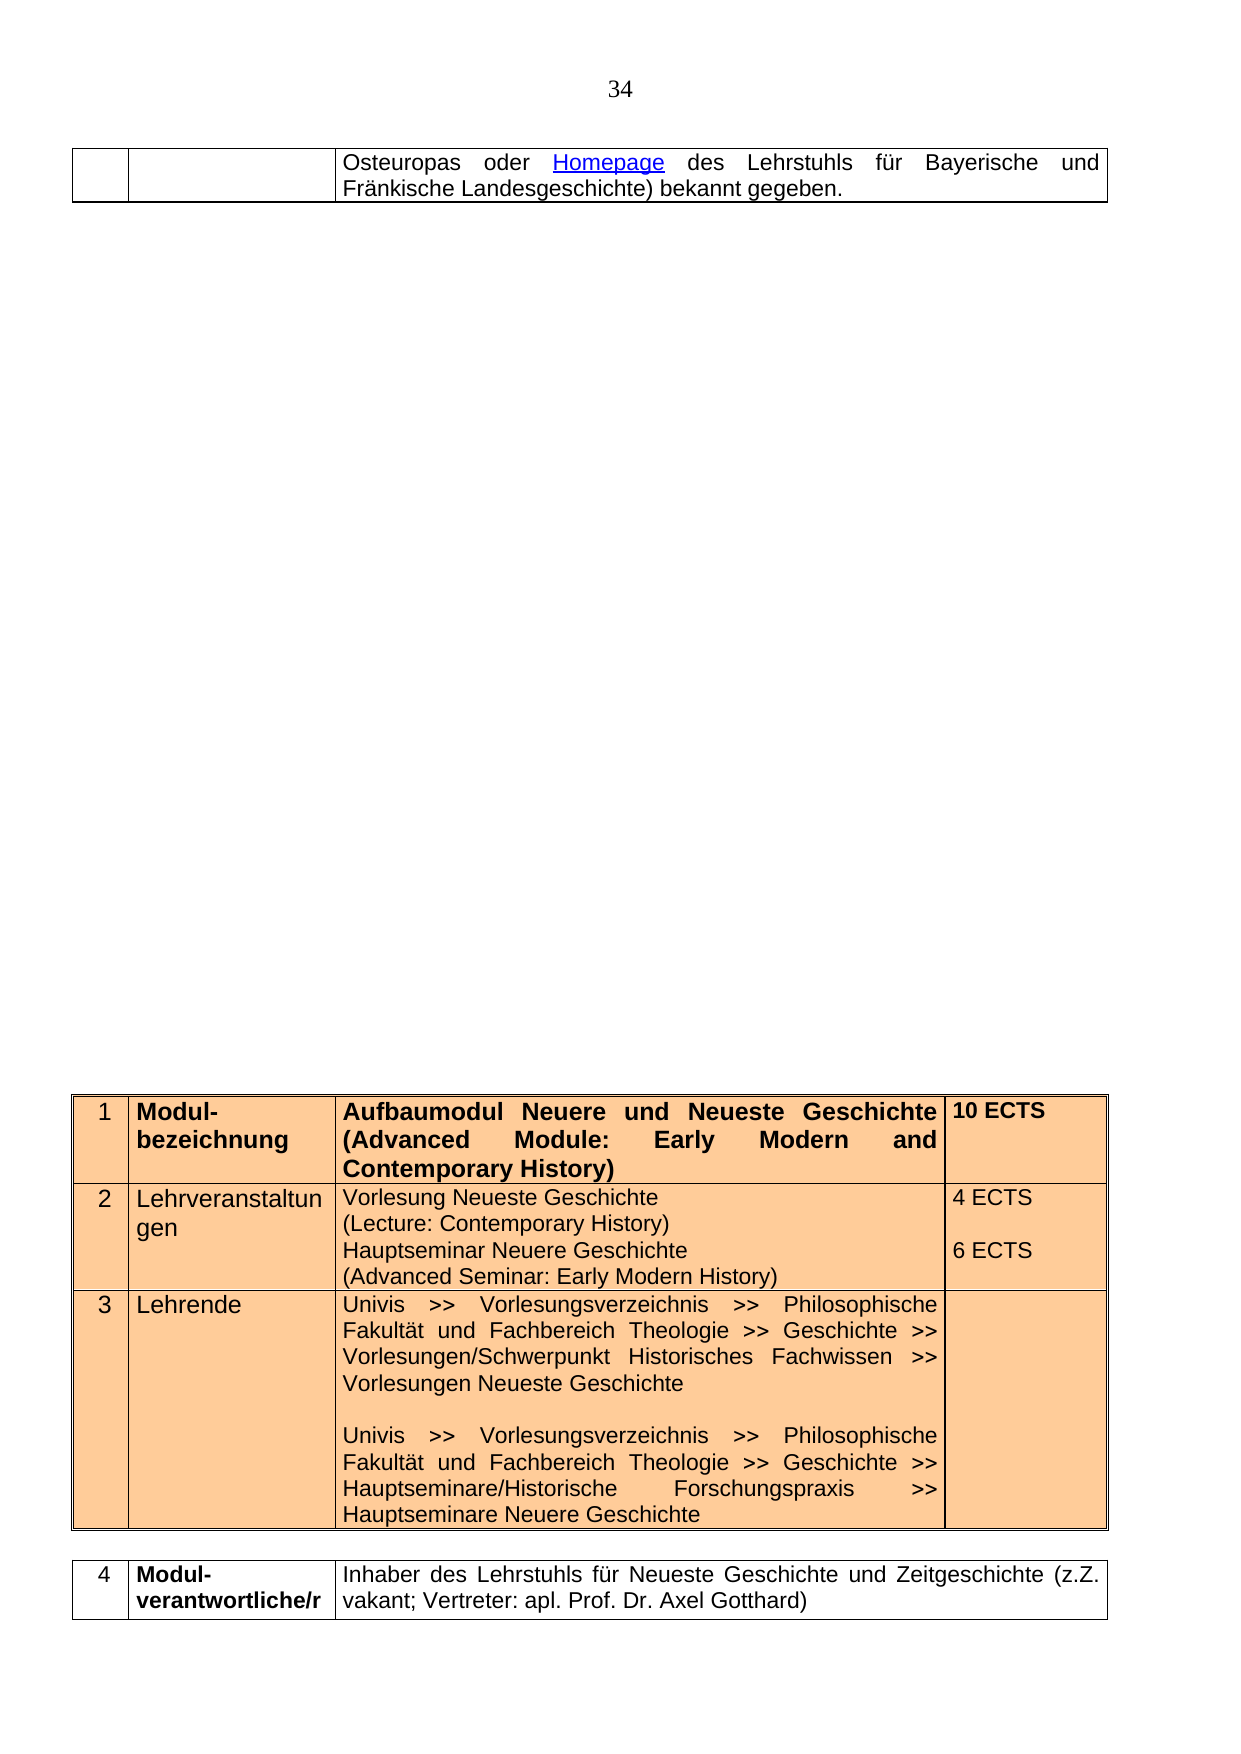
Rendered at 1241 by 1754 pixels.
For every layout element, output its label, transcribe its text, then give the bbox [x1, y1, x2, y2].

table_header Modul-verantwortliche/r [129, 1561, 335, 1619]
table_cell [74, 1184, 128, 1289]
table_header [73, 1561, 128, 1619]
table_cell [74, 1291, 128, 1528]
table_header [74, 1097, 128, 1183]
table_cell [129, 149, 335, 201]
table_header 10 ECTS [946, 1097, 1106, 1183]
table_header Modul-bezeichnung [129, 1097, 335, 1183]
table_cell Lehrveranstaltungen [129, 1184, 335, 1289]
table_cell [73, 149, 128, 201]
table_header Inhaber des Lehrstuhls für Neueste Geschichte und Zeitgeschichte (z.Z. vakant; Vertreter: apl. Prof. Dr. Axel Gotthard) [336, 1561, 1107, 1619]
table_cell Lehrende [129, 1291, 335, 1528]
table_cell 4 ECTS 6 ECTS [946, 1184, 1106, 1289]
table_header Aufbaumodul Neuere und Neueste Geschichte (Advanced Module: Early Modern and Contemporary History) [336, 1097, 944, 1183]
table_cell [336, 149, 1107, 201]
table_cell [946, 1291, 1106, 1528]
table_cell Univis Vorlesungsverzeichnis Philosophische Fakultät und Fachbereich Theologie Geschichte Vorlesungen/Schwerpunkt Historisches Fachwissen Vorlesungen Neueste Geschichte Univis Vorlesungsverzeichnis Philosophische Fakultät und Fachbereich Theologie Geschichte Hauptseminare/Historische Forschungspraxis Hauptseminare Neuere Geschichte [336, 1291, 944, 1528]
table_cell Vorlesung Neueste Geschichte (Lecture: Contemporary History) Hauptseminar Neuere Geschichte (Advanced Seminar: Early Modern History) [336, 1184, 944, 1289]
